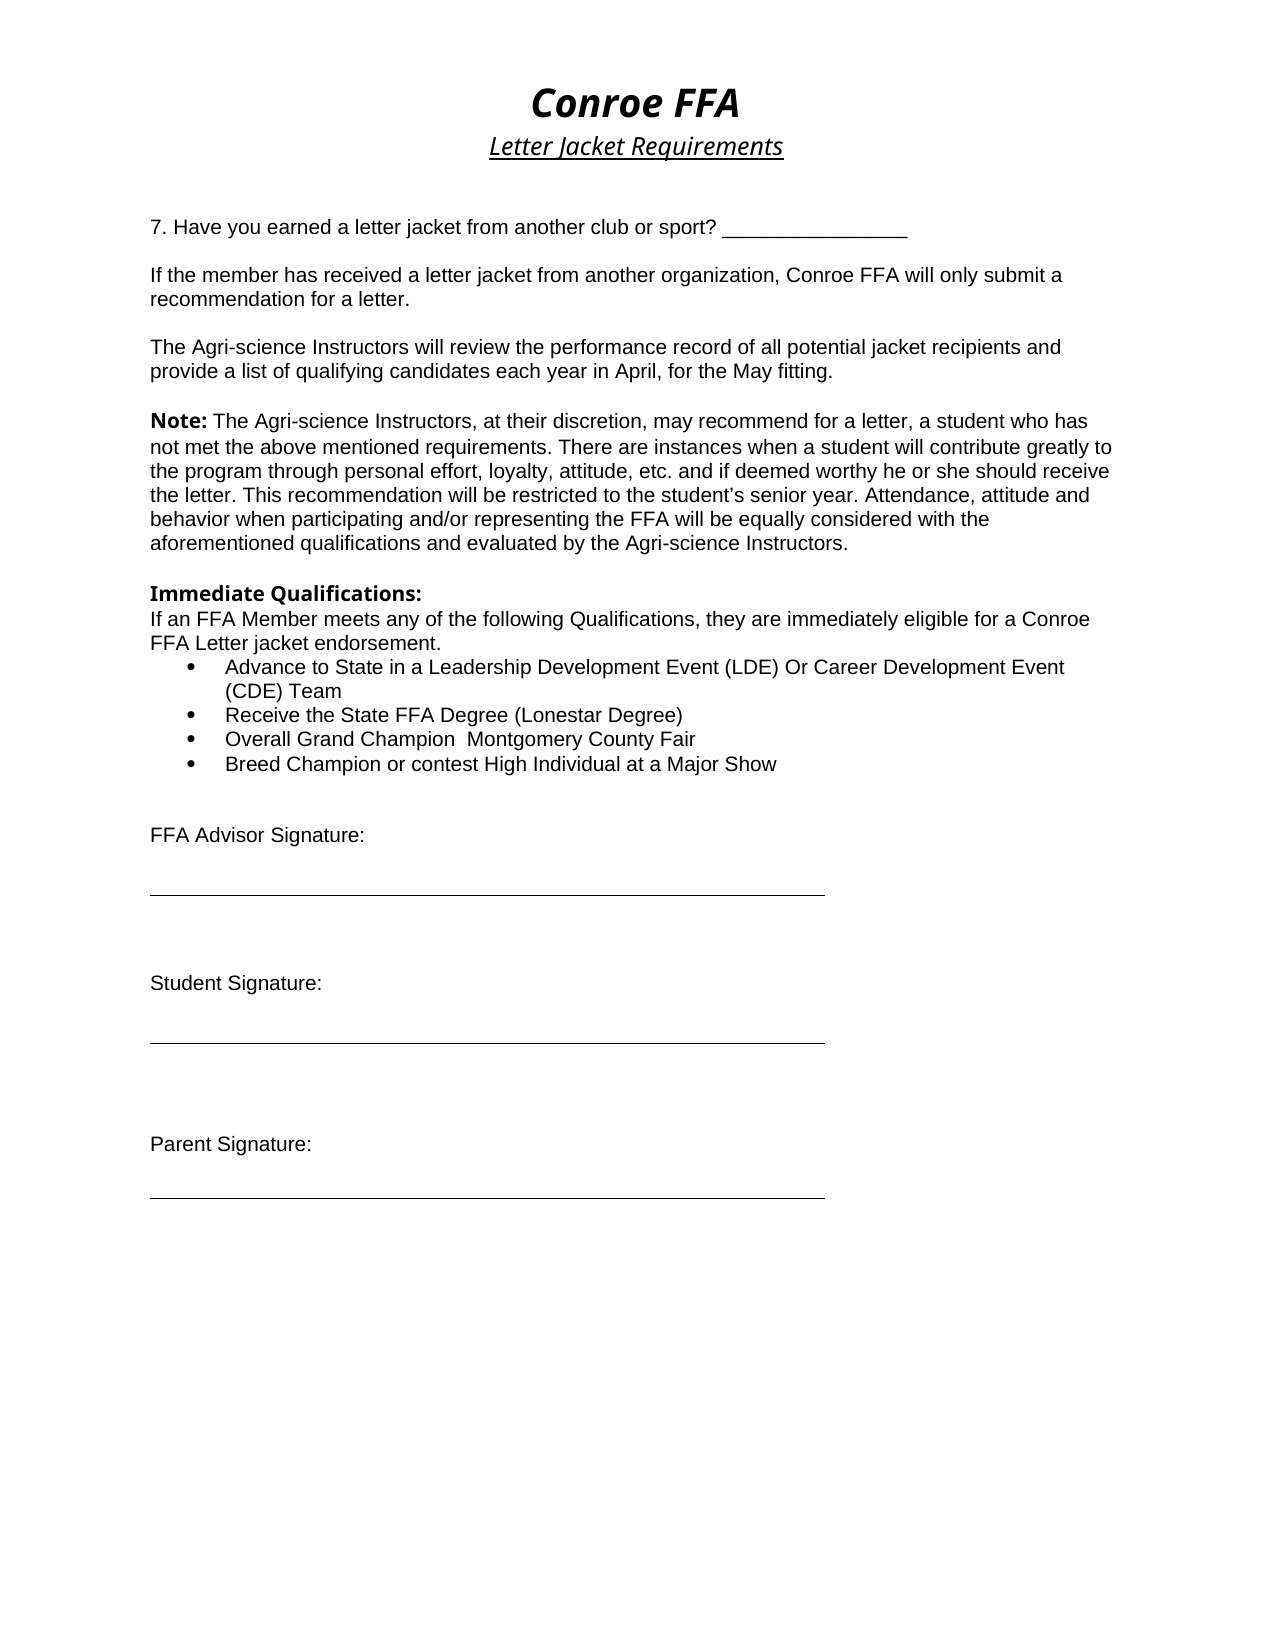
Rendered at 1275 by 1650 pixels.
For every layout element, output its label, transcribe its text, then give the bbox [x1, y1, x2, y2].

text aforementioned qualifications and evaluated by the Agri-science Instructors. [150, 531, 1125, 555]
text FFA Letter jacket endorsement. [150, 631, 1125, 655]
list Overall Grand Champion Montgomery County Fair [187, 727, 1125, 751]
text 7. Have you earned a letter jacket from another club or sport? ________________ [150, 215, 1125, 239]
text provide a list of qualifying candidates each year in April, for the May fitting. [150, 359, 1125, 383]
list Advance to State in a Leadership Development Event (LDE) Or Career Development Event [187, 655, 1125, 679]
text Immediate Qualifications: [150, 579, 1125, 607]
text recommendation for a letter. [150, 287, 1125, 311]
text behavior when participating and/or representing the FFA will be equally considered with the [150, 507, 1125, 531]
text not met the above mentioned requirements. There are instances when a student will contribute greatly to [150, 435, 1125, 459]
text (CDE) Team [150, 679, 1125, 703]
text Note: The Agri-science Instructors, at their discretion, may recommend for a letter, a student who has [150, 407, 1125, 435]
text Parent Signature: [150, 1132, 1125, 1156]
text If an FFA Member meets any of the following Qualifications, they are immediately eligible for a Conroe [150, 607, 1125, 631]
text Student Signature: [150, 971, 1125, 995]
text the letter. This recommendation will be restricted to the student’s senior year. Attendance, attitude and [150, 483, 1125, 507]
list Breed Champion or contest High Individual at a Major Show [187, 751, 1125, 775]
text the program through personal effort, loyalty, attitude, etc. and if deemed worthy he or she should receive [150, 459, 1125, 483]
text FFA Advisor Signature: [150, 823, 1125, 847]
text The Agri-science Instructors will review the performance record of all potential jacket recipients and [150, 335, 1125, 359]
list Receive the State FFA Degree (Lonestar Degree) [187, 703, 1125, 727]
text If the member has received a letter jacket from another organization, Conroe FFA will only submit a [150, 263, 1125, 287]
